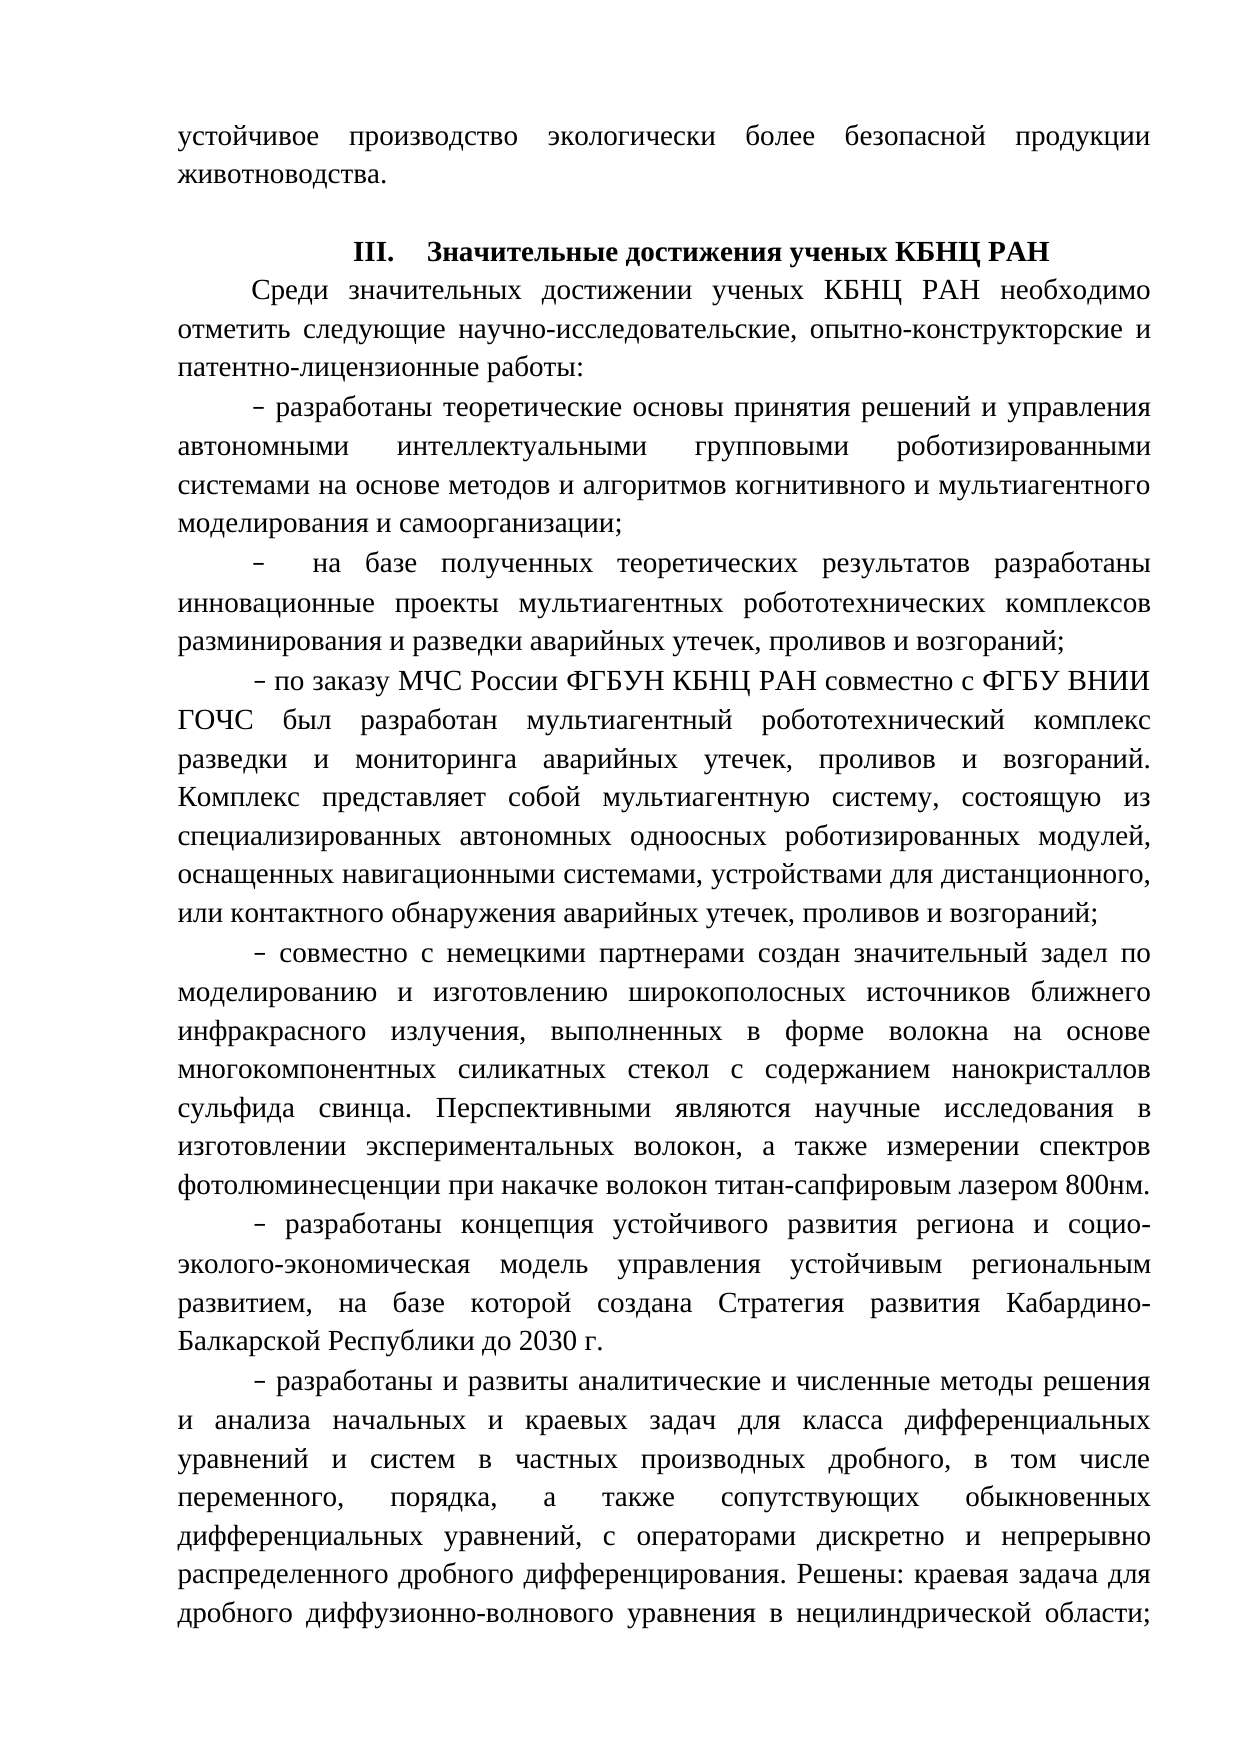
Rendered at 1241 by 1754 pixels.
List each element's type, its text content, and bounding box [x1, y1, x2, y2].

text – совместно с немецкими партнерами создан значительный задел по моделированию и изготовлению широкополосных источников ближнего инфракрасного излучения, выполненных в форме волокна на основе многокомпонентных силикатных стекол с содержанием нанокристаллов сульфида свинца. Перспективными являются научные исследования в изготовлении экспериментальных волокон, а также измерении спектров фотолюминесценции при накачке волокон титан-сапфировым лазером 800нм. [177, 934, 1152, 1201]
text – по заказу МЧС России ФГБУН КБНЦ РАН совместно с ФГБУ ВНИИ ГОЧС был разработан мультиагентный робототехнический комплекс разведки и мониторинга аварийных утечек, проливов и возгораний. Комплекс представляет собой мультиагентную систему, состоящую из специализированных автономных одноосных роботизированных модулей, оснащенных навигационными системами, устройствами для дистанционного, или контактного обнаружения аварийных утечек, проливов и возгораний; [177, 662, 1152, 929]
text – на базе полученных теоретических результатов разработаны инновационные проекты мультиагентных робототехнических комплексов разминирования и разведки аварийных утечек, проливов и возгораний; [177, 544, 1152, 657]
text Среди значительных достижении ученых КБНЦ РАН необходимо отметить следующие научно-исследовательские, опытно-конструкторские и патентно-лицензионные работы: [177, 272, 1152, 383]
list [177, 118, 1151, 190]
list Значительные достижения ученых КБНЦ РАН [177, 234, 1152, 267]
text – разработаны концепция устойчивого развития региона и социо-эколого-экономическая модель управления устойчивым региональным развитием, на базе которой создана Стратегия развития Кабардино-Балкарской Республики до 2030 г. [177, 1206, 1152, 1357]
text – разработаны теоретические основы принятия решений и управления автономными интеллектуальными групповыми роботизированными системами на основе методов и алгоритмов когнитивного и мультиагентного моделирования и самоорганизации; [177, 388, 1152, 539]
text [177, 1362, 1152, 1629]
